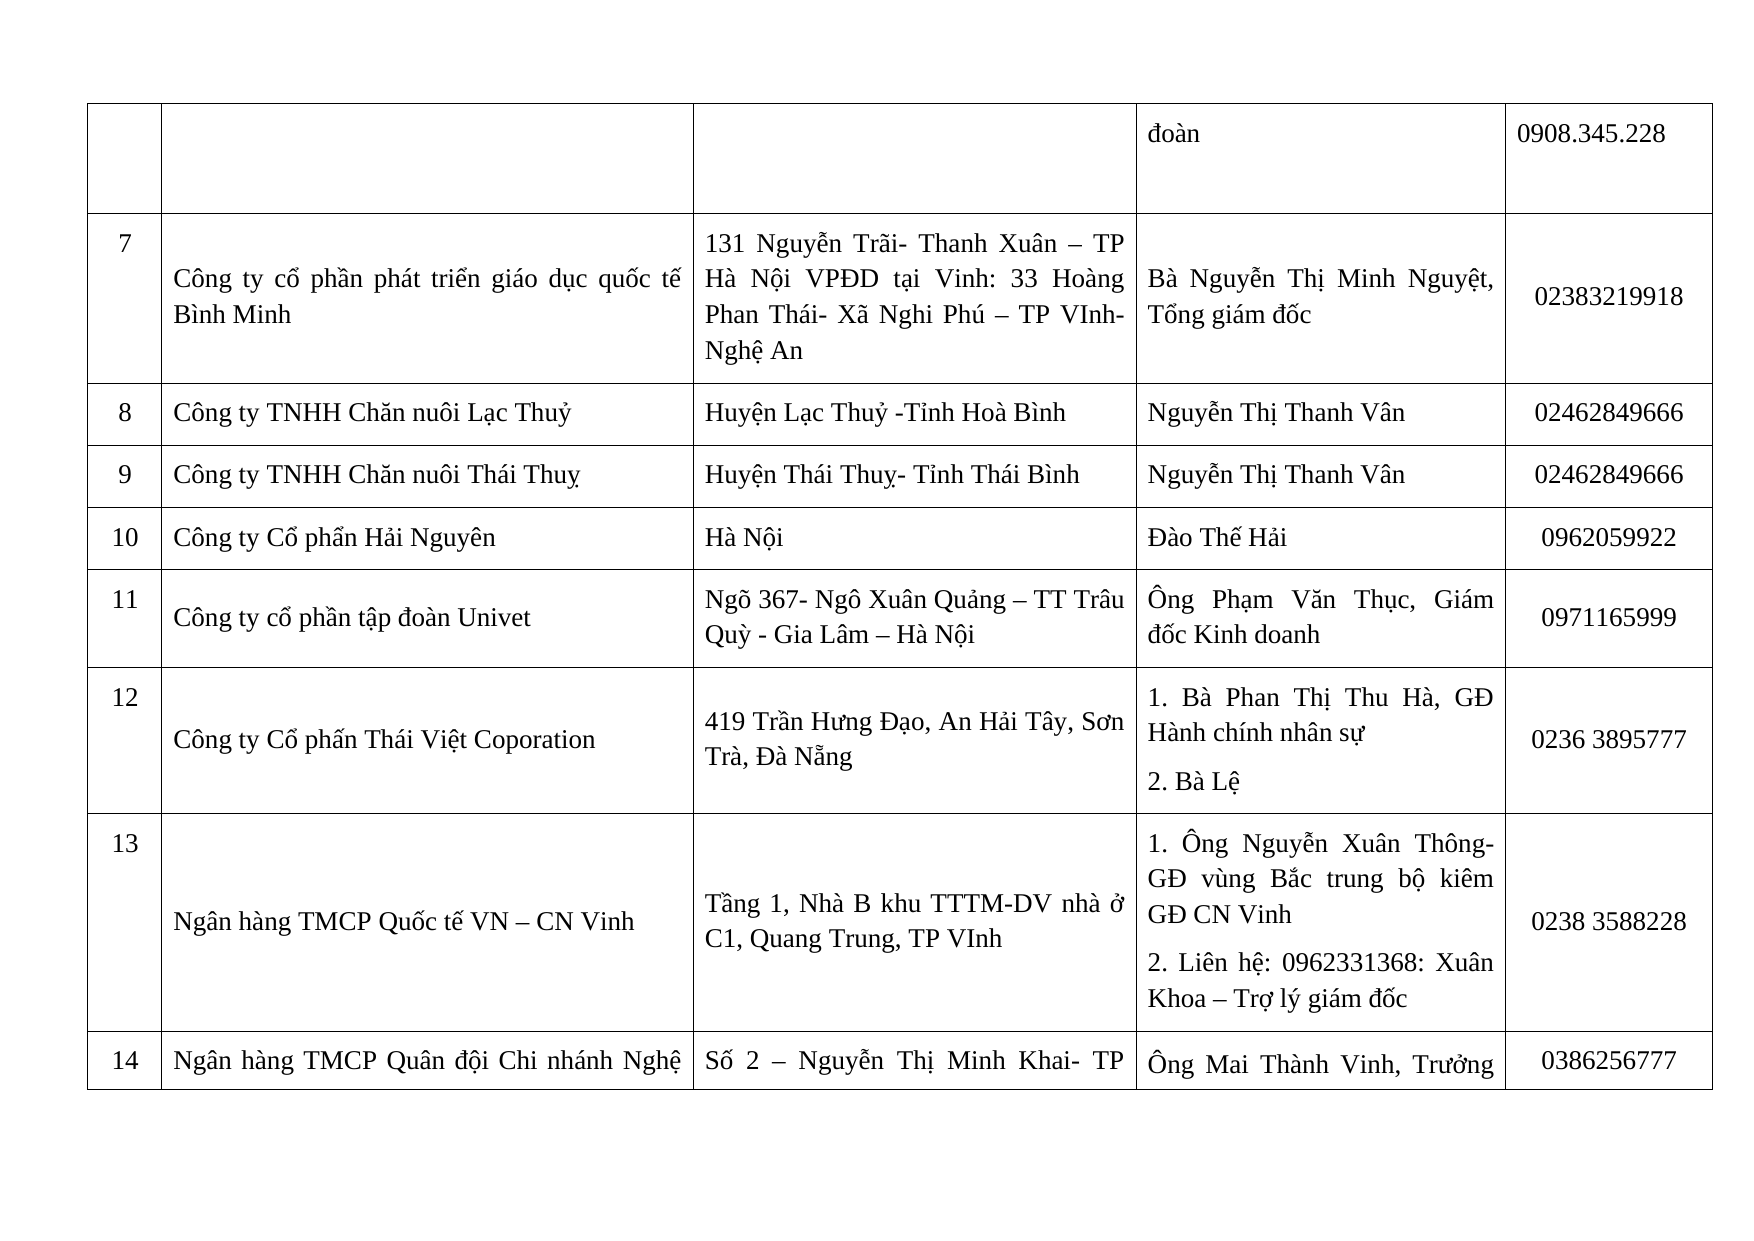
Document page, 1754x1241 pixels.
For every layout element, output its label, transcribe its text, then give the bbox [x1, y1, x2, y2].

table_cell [1137, 104, 1505, 213]
table_cell 02462849666 [1506, 384, 1712, 445]
table_cell Huyện Thái Thuỵ- Tỉnh Thái Bình [694, 446, 1136, 507]
table_cell 1. Ông Nguyễn Xuân Thông- GĐ vùng Bắc trung bộ kiêm GĐ CN Vinh 2. Liên hệ: 0962331368: Xuân Khoa – Trợ lý giám đốc [1137, 814, 1505, 1031]
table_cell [162, 104, 693, 213]
table_cell 14 [88, 1032, 161, 1089]
table_cell Công ty Cổ phẩn Hải Nguyên [162, 508, 693, 569]
table_cell 10 [88, 508, 161, 569]
table_cell 0962059922 [1506, 508, 1712, 569]
table_cell Ông Phạm Văn Thục, Giám đốc Kinh doanh [1137, 570, 1505, 667]
table_cell 419 Trần Hưng Đạo, An Hải Tây, Sơn Trà, Đà Nẵng [694, 668, 1136, 813]
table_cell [162, 1032, 693, 1089]
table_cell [694, 104, 1136, 213]
table_cell Bà Nguyễn Thị Minh Nguyệt, Tổng giám đốc [1137, 214, 1505, 383]
table_cell Huyện Lạc Thuỷ -Tỉnh Hoà Bình [694, 384, 1136, 445]
table_cell Công ty Cổ phấn Thái Việt Coporation [162, 668, 693, 813]
table_cell 0238 3588228 [1506, 814, 1712, 1031]
table_cell Đào Thế Hải [1137, 508, 1505, 569]
table_cell Công ty TNHH Chăn nuôi Thái Thuỵ [162, 446, 693, 507]
table_cell 02462849666 [1506, 446, 1712, 507]
table_cell 9 [88, 446, 161, 507]
table_cell Ngân hàng TMCP Quốc tế VN – CN Vinh [162, 814, 693, 1031]
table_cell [1506, 104, 1712, 213]
table_cell 0386256777 [1506, 1032, 1712, 1089]
table_cell 8 [88, 384, 161, 445]
table_cell Công ty cổ phần tập đoàn Univet [162, 570, 693, 667]
table_cell 11 [88, 570, 161, 667]
table_cell Công ty cổ phần phát triển giáo dục quốc tế Bình Minh [162, 214, 693, 383]
table_cell 0236 3895777 [1506, 668, 1712, 813]
table_cell 1. Bà Phan Thị Thu Hà, GĐ Hành chính nhân sự 2. Bà Lệ [1137, 668, 1505, 813]
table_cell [1137, 1032, 1505, 1089]
table_cell Tầng 1, Nhà B khu TTTM-DV nhà ở C1, Quang Trung, TP VInh [694, 814, 1136, 1031]
table_cell Nguyễn Thị Thanh Vân [1137, 446, 1505, 507]
table_cell 02383219918 [1506, 214, 1712, 383]
table_cell 6 [88, 104, 161, 213]
table_cell 13 [88, 814, 161, 1031]
table_cell Hà Nội [694, 508, 1136, 569]
table_cell Nguyễn Thị Thanh Vân [1137, 384, 1505, 445]
table_cell Ngõ 367- Ngô Xuân Quảng – TT Trâu Quỳ - Gia Lâm – Hà Nội [694, 570, 1136, 667]
table_cell 12 [88, 668, 161, 813]
table_cell 7 [88, 214, 161, 383]
table_cell 131 Nguyễn Trãi- Thanh Xuân – TP Hà Nội VPĐD tại Vinh: 33 Hoàng Phan Thái- Xã Nghi Phú – TP VInh- Nghệ An [694, 214, 1136, 383]
table_cell Công ty TNHH Chăn nuôi Lạc Thuỷ [162, 384, 693, 445]
table_cell 0971165999 [1506, 570, 1712, 667]
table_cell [694, 1032, 1136, 1089]
